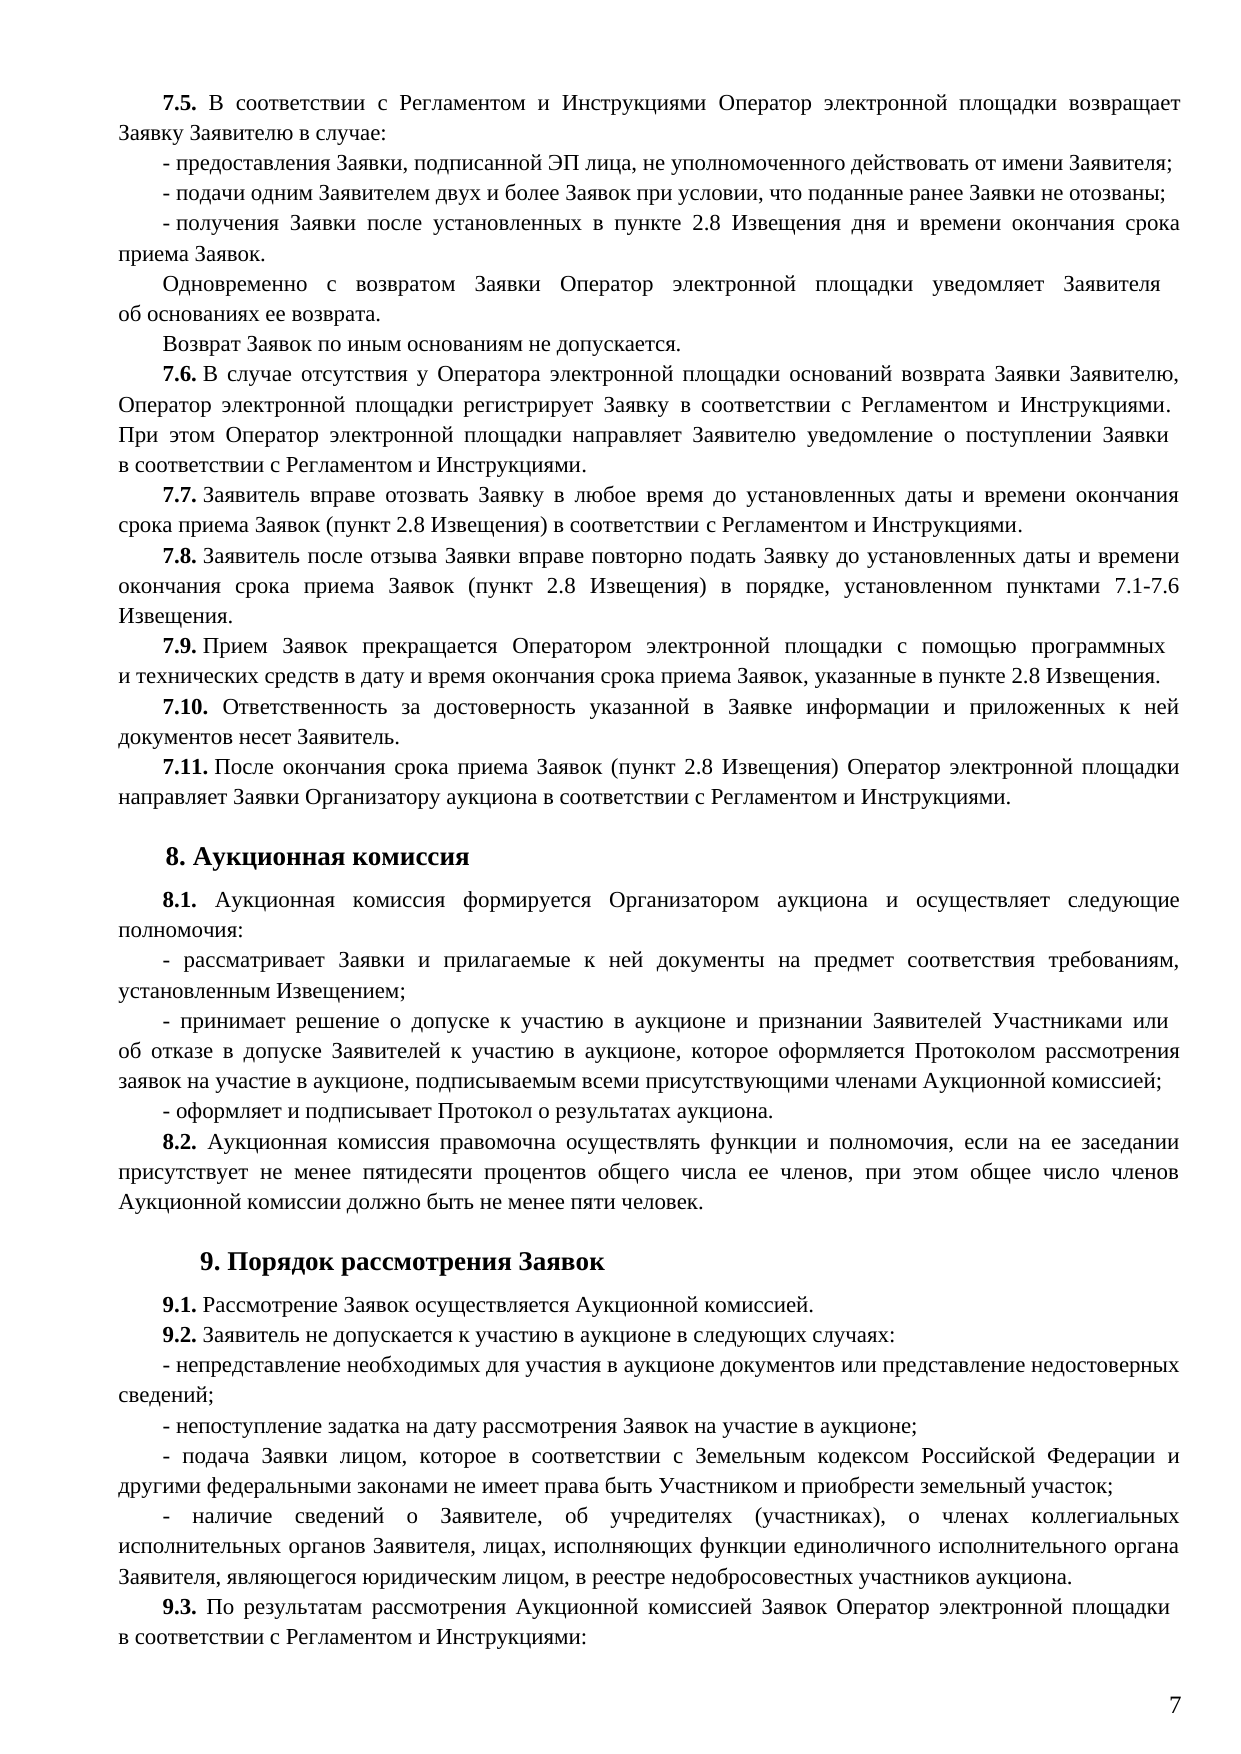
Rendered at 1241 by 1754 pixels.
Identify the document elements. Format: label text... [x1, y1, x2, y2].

text - принимает решение о допуске к участию в аукционе и признании Заявителей Участниками или об отказе в допуске Заявителей к участию в аукционе, которое оформляется Протоколом рассмотрения заявок на участие в аукционе, подписываемым всеми присутствующими членами Аукционной комиссией; [118, 1007, 1181, 1094]
text Одновременно с возвратом Заявки Оператор электронной площадки уведомляет Заявителя об основаниях ее возврата. [118, 270, 1181, 326]
text - оформляет и подписывает Протокол о результатах аукциона. [118, 1098, 1181, 1124]
text - наличие сведений о Заявителе, об учредителях (участниках), о членах коллегиальных исполнительных органов Заявителя, лицах, исполняющих функции единоличного исполнительного органа Заявителя, являющегося юридическим лицом, в реестре недобросовестных участников аукциона. [118, 1502, 1181, 1589]
text - непредставление необходимых для участия в аукционе документов или представление недостоверных сведений; [118, 1351, 1181, 1408]
text 7.6. В случае отсутствия у Оператора электронной площадки оснований возврата Заявки Заявителю, Оператор электронной площадки регистрирует Заявку в соответствии с Регламентом и Инструкциями. При этом Оператор электронной площадки направляет Заявителю уведомление о поступлении Заявки в соответствии с Регламентом и Инструкциями. [118, 361, 1181, 477]
text 7.7. Заявитель вправе отозвать Заявку в любое время до установленных даты и времени окончания срока приема Заявок (пункт 2.8 Извещения) в соответствии с Регламентом и Инструкциями. [118, 481, 1181, 538]
text 9.3. По результатам рассмотрения Аукционной комиссией Заявок Оператор электронной площадки в соответствии с Регламентом и Инструкциями: [118, 1593, 1181, 1649]
text - получения Заявки после установленных в пункте 2.8 Извещения дня и времени окончания срока приема Заявок. [118, 209, 1181, 266]
text 9.2. Заявитель не допускается к участию в аукционе в следующих случаях: [118, 1321, 1181, 1347]
text - подача Заявки лицом, которое в соответствии с Земельным кодексом Российской Федерации и другими федеральными законами не имеет права быть Участником и приобрести земельный участок; [118, 1442, 1181, 1498]
text - подачи одним Заявителем двух и более Заявок при условии, что поданные ранее Заявки не отозваны; [118, 179, 1181, 206]
text Возврат Заявок по иным основаниям не допускается. [118, 330, 1181, 357]
text 7.9. Прием Заявок прекращается Оператором электронной площадки с помощью программных и технических средств в дату и время окончания срока приема Заявок, указанные в пункте 2.8 Извещения. [118, 632, 1181, 689]
subtitle 9. Порядок рассмотрения Заявок [200, 1245, 1181, 1276]
text 9.1. Рассмотрение Заявок осуществляется Аукционной комиссией. [118, 1291, 1181, 1317]
text 7.5. В соответствии с Регламентом и Инструкциями Оператор электронной площадки возвращает Заявку Заявителю в случае: [118, 89, 1181, 145]
text - рассматривает Заявки и прилагаемые к ней документы на предмет соответствия требованиям, установленным Извещением; [118, 947, 1181, 1003]
text 7.11. После окончания срока приема Заявок (пункт 2.8 Извещения) Оператор электронной площадки направляет Заявки Организатору аукциона в соответствии с Регламентом и Инструкциями. [118, 753, 1181, 810]
text - непоступление задатка на дату рассмотрения Заявок на участие в аукционе; [118, 1412, 1181, 1438]
text - предоставления Заявки, подписанной ЭП лица, не уполномоченного действовать от имени Заявителя; [118, 149, 1181, 175]
text 7.10. Ответственность за достоверность указанной в Заявке информации и приложенных к ней документов несет Заявитель. [118, 693, 1181, 749]
text 7.8. Заявитель после отзыва Заявки вправе повторно подать Заявку до установленных даты и времени окончания срока приема Заявок (пункт 2.8 Извещения) в порядке, установленном пунктами 7.1-7.6 Извещения. [118, 542, 1181, 628]
text 8.2. Аукционная комиссия правомочна осуществлять функции и полномочия, если на ее заседании присутствует не менее пятидесяти процентов общего числа ее членов, при этом общее число членов Аукционной комиссии должно быть не менее пяти человек. [118, 1128, 1181, 1214]
subtitle 8. Аукционная комиссия [118, 840, 1181, 871]
text 8.1. Аукционная комиссия формируется Организатором аукциона и осуществляет следующие полномочия: [118, 886, 1181, 943]
